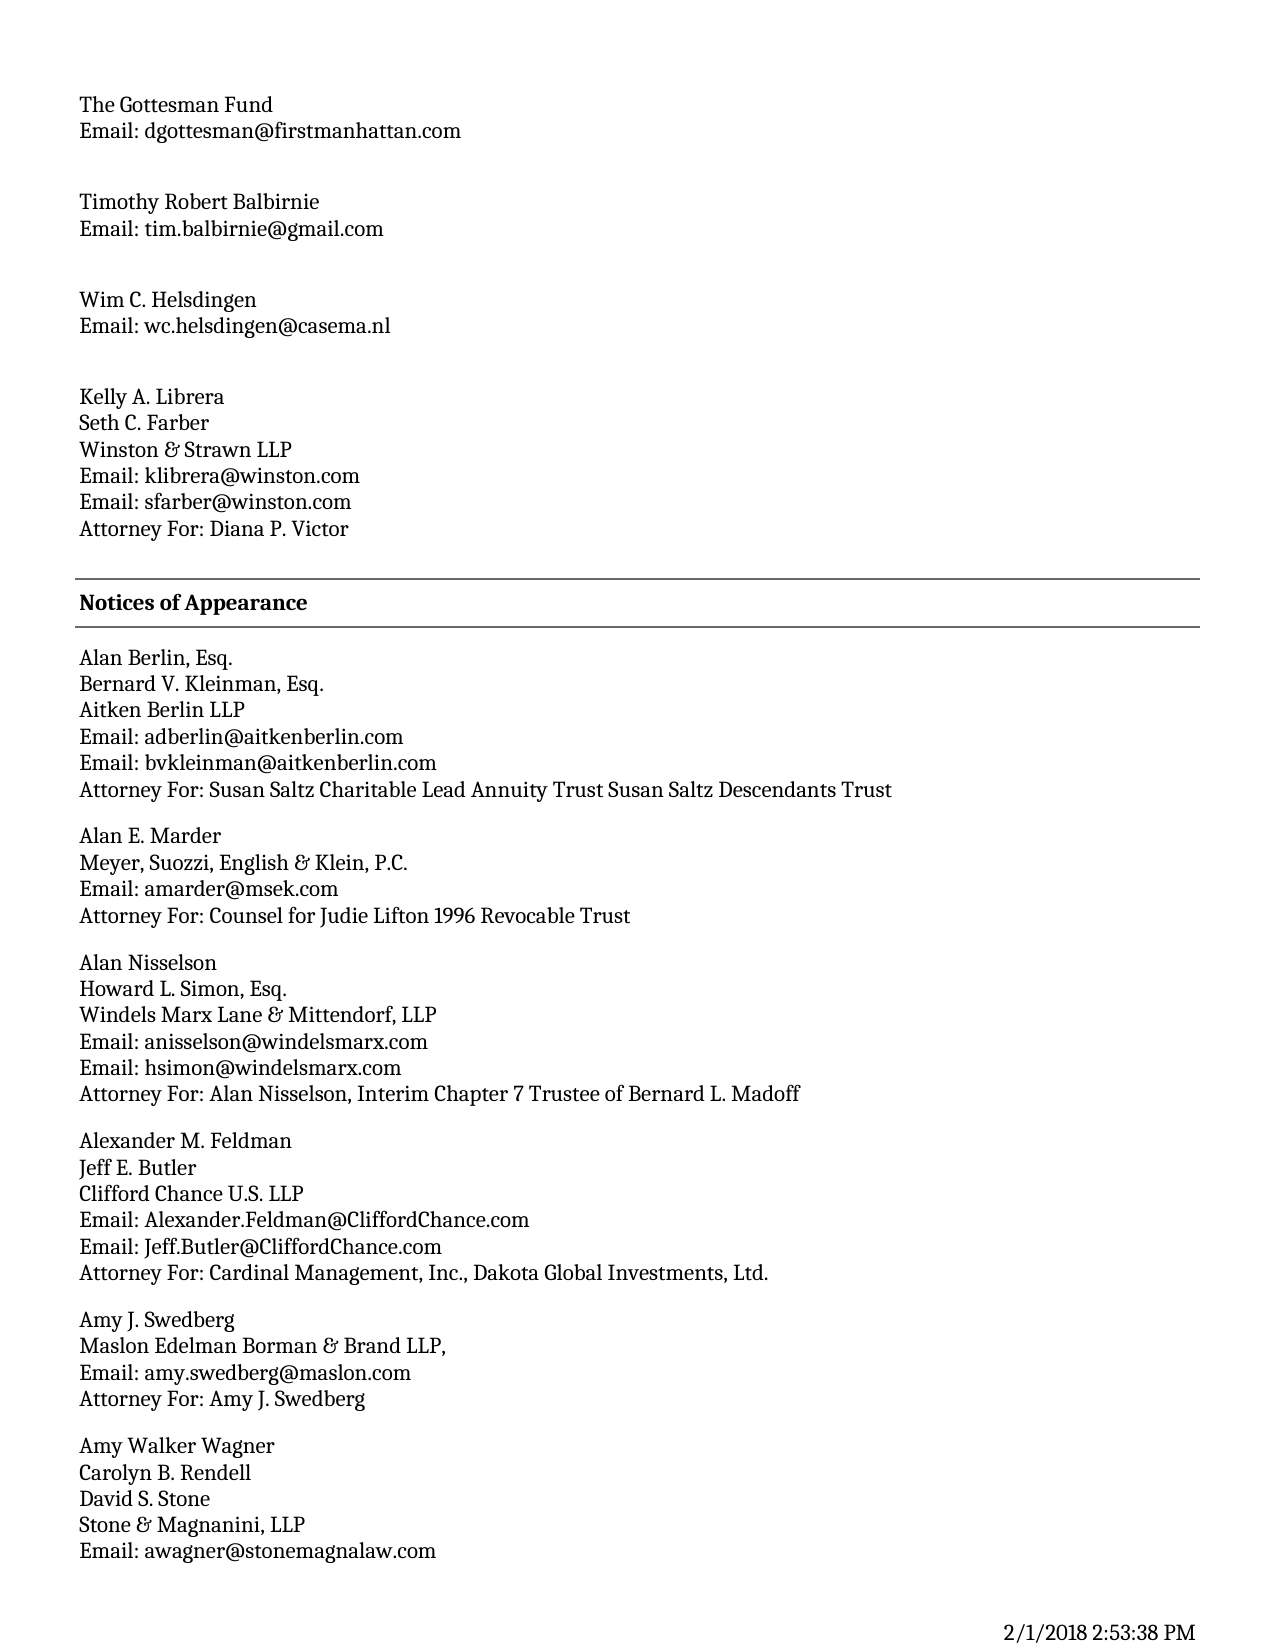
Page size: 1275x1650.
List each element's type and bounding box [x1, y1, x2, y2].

table_header [75, 628, 1200, 1569]
table_header [75, 75, 1200, 578]
table_header [75, 580, 1200, 626]
